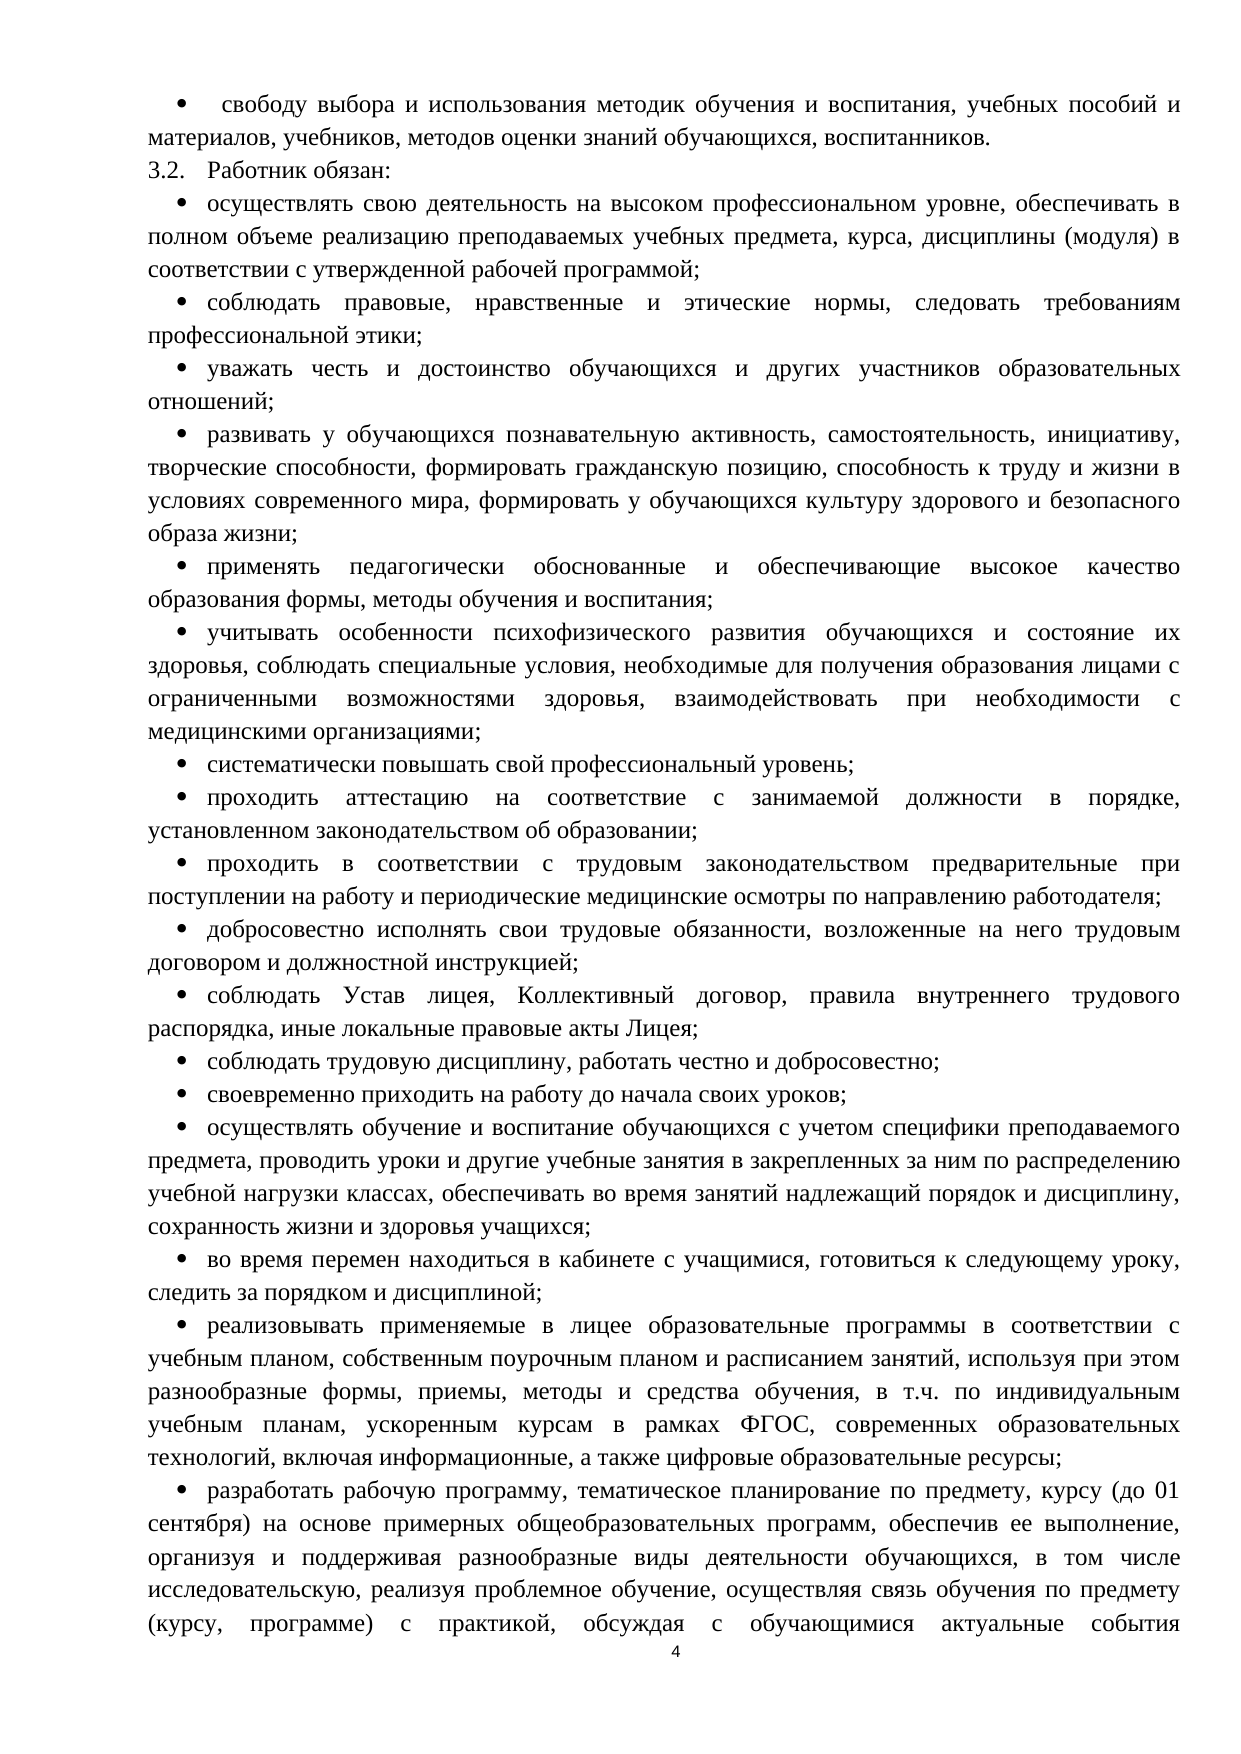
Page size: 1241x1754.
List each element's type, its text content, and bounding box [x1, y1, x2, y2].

list соблюдать правовые, нравственные и этические нормы, следовать требованиям профессиональной этики; [148, 287, 1181, 348]
list реализовывать применяемые в лицее образовательные программы в соответствии с учебным планом, собственным поурочным планом и расписанием занятий, используя при этом разнообразные формы, приемы, методы и средства обучения, в т.ч. по индивидуальным учебным планам, ускоренным курсам в рамках ФГОС, современных образовательных технологий, включая информационные, а также цифровые образовательные ресурсы; [148, 1310, 1181, 1471]
list своевременно приходить на работу до начала своих уроков; [148, 1079, 1181, 1108]
list соблюдать Устав лицея, Коллективный договор, правила внутреннего трудового распорядка, иные локальные правовые акты Лицея; [148, 980, 1181, 1042]
list учитывать особенности психофизического развития обучающихся и состояние их здоровья, соблюдать специальные условия, необходимые для получения образования лицами с ограниченными возможностями здоровья, взаимодействовать при необходимости с медицинскими организациями; [148, 617, 1181, 745]
list осуществлять свою деятельность на высоком профессиональном уровне, обеспечивать в полном объеме реализацию преподаваемых учебных предмета, курса, дисциплины (модуля) в соответствии с утвержденной рабочей программой; [148, 188, 1181, 282]
list систематически повышать свой профессиональный уровень; [148, 749, 1181, 778]
list свободу выбора и использования методик обучения и воспитания, учебных пособий и материалов, учебников, методов оценки знаний обучающихся, воспитанников. [148, 89, 1181, 150]
list соблюдать трудовую дисциплину, работать честно и добросовестно; [148, 1046, 1181, 1075]
list применять педагогически обоснованные и обеспечивающие высокое качество образования формы, методы обучения и воспитания; [148, 551, 1181, 613]
list уважать честь и достоинство обучающихся и других участников образовательных отношений; [148, 353, 1181, 414]
list проходить аттестацию на соответствие с занимаемой должности в порядке, установленном законодательством об образовании; [148, 782, 1181, 844]
list Работник обязан: [148, 155, 1181, 183]
list во время перемен находиться в кабинете с учащимися, готовиться к следующему уроку, следить за порядком и дисциплиной; [148, 1244, 1181, 1306]
list проходить в соответствии с трудовым законодательством предварительные при поступлении на работу и периодические медицинские осмотры по направлению работодателя; [148, 848, 1181, 910]
list добросовестно исполнять свои трудовые обязанности, возложенные на него трудовым договором и должностной инструкцией; [148, 914, 1181, 976]
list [148, 1476, 1181, 1636]
list развивать у обучающихся познавательную активность, самостоятельность, инициативу, творческие способности, формировать гражданскую позицию, способность к труду и жизни в условиях современного мира, формировать у обучающихся культуру здорового и безопасного образа жизни; [148, 419, 1181, 547]
list осуществлять обучение и воспитание обучающихся с учетом специфики преподаваемого предмета, проводить уроки и другие учебные занятия в закрепленных за ним по распределению учебной нагрузки классах, обеспечивать во время занятий надлежащий порядок и дисциплину, сохранность жизни и здоровья учащихся; [148, 1112, 1181, 1240]
